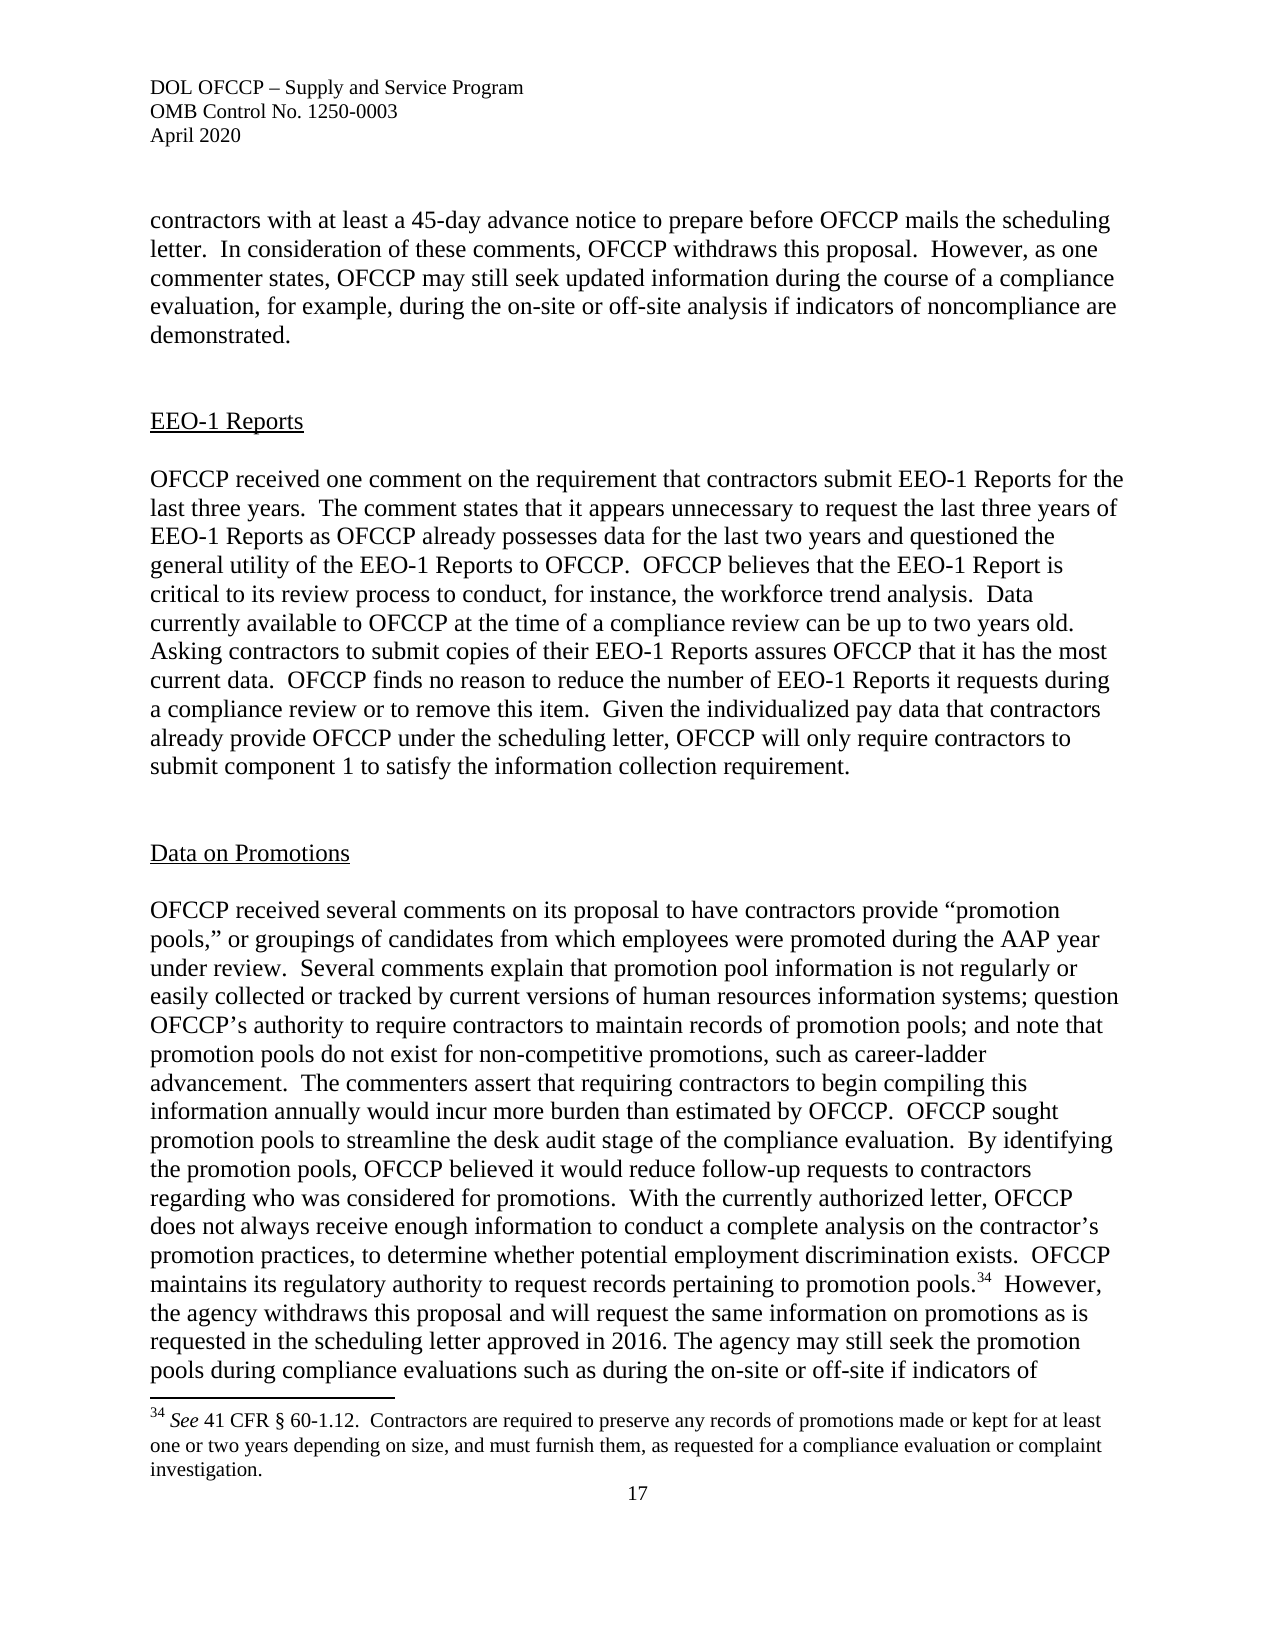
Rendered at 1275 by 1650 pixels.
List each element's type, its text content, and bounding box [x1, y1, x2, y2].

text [150, 205, 1125, 349]
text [150, 895, 1125, 1384]
text Data on Promotions [150, 838, 1125, 866]
text OFCCP received one comment on the requirement that contractors submit EEO-1 Reports for the last three years. The comment states that it appears unnecessary to request the last three years of EEO-1 Reports as OFCCP already possesses data for the last two years and questioned the general utility of the EEO-1 Reports to OFCCP. OFCCP believes that the EEO-1 Report is critical to its review process to conduct, for instance, the workforce trend analysis. Data currently available to OFCCP at the time of a compliance review can be up to two years old. Asking contractors to submit copies of their EEO-1 Reports assures OFCCP that it has the most current data. OFCCP finds no reason to reduce the number of EEO-1 Reports it requests during a compliance review or to remove this item. Given the individualized pay data that contractors already provide OFCCP under the scheduling letter, OFCCP will only require contractors to submit component 1 to satisfy the information collection requirement. [150, 464, 1125, 780]
text EEO-1 Reports [150, 406, 1125, 435]
